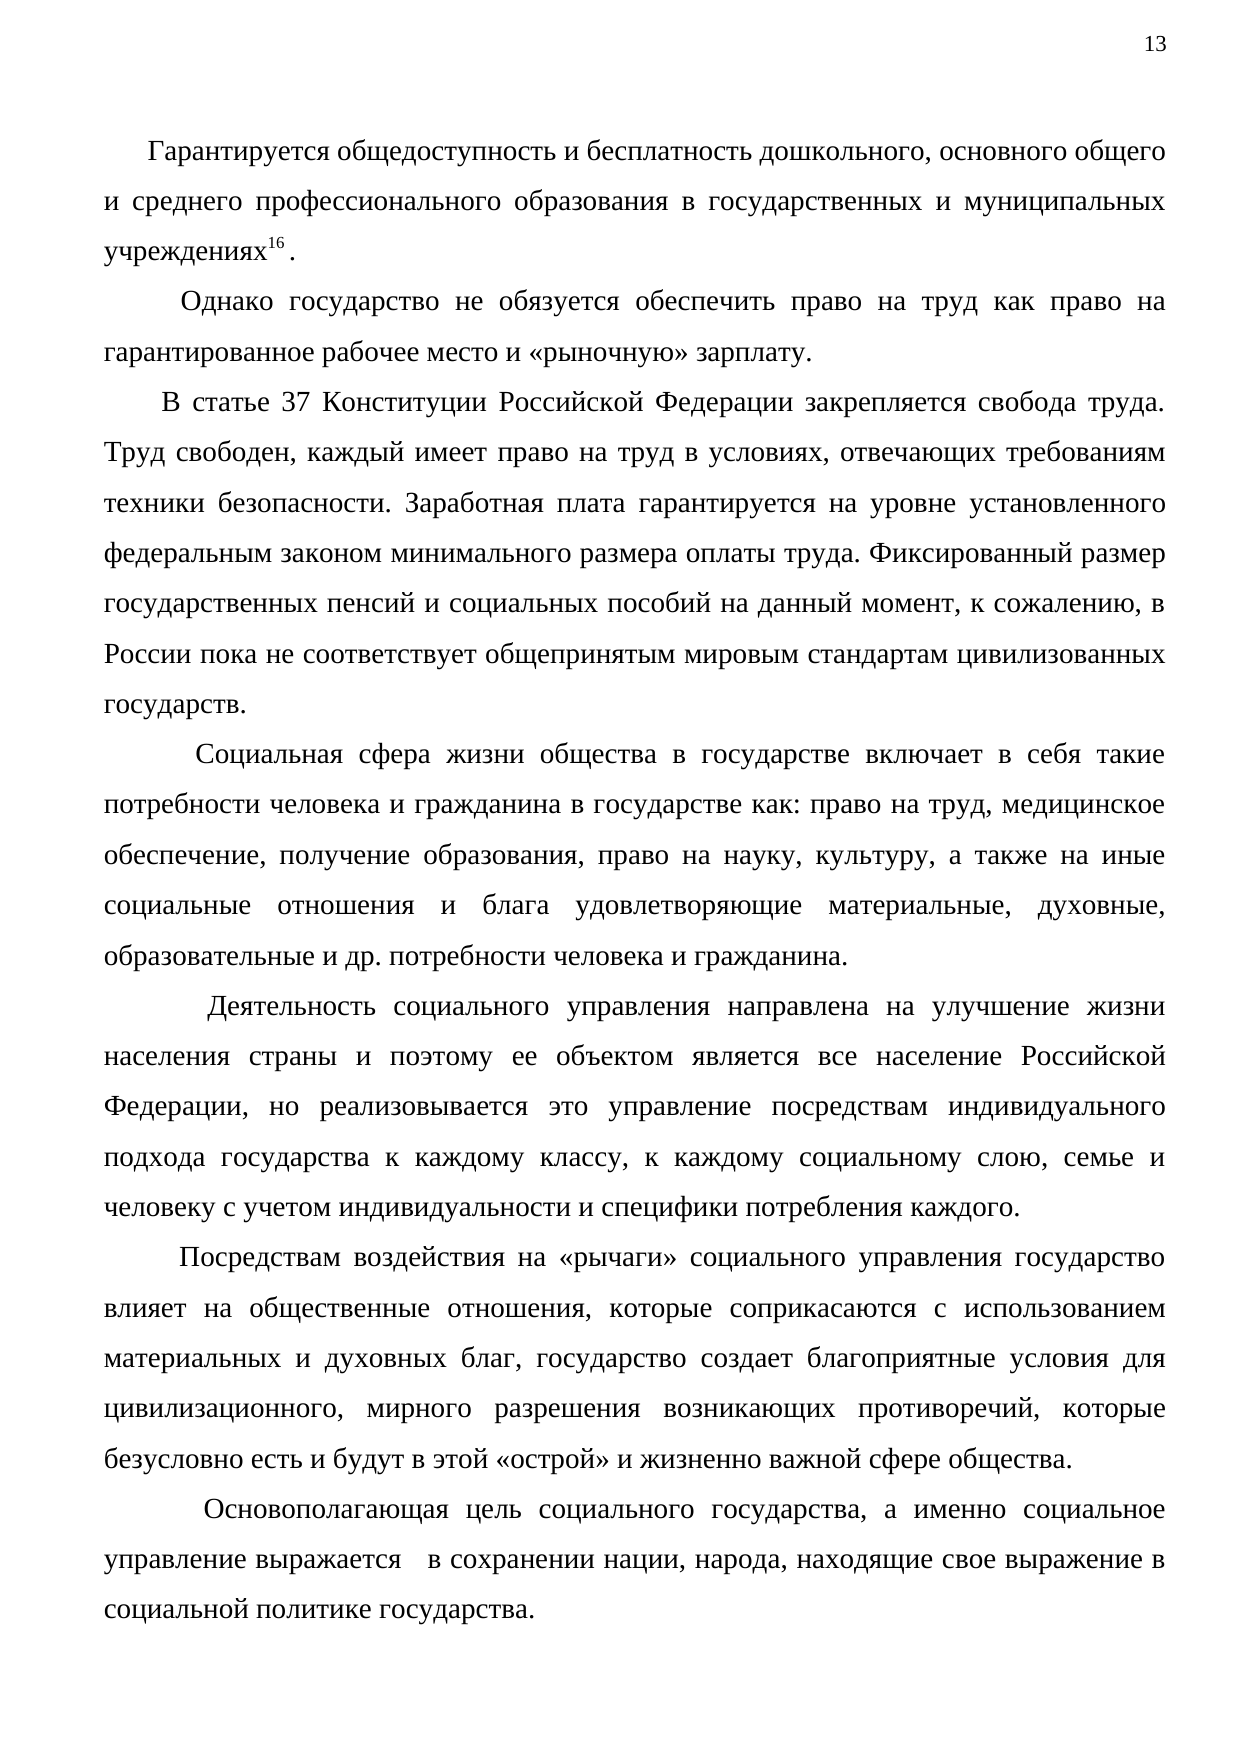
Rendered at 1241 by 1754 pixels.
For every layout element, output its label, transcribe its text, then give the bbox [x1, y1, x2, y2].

text В статье 37 Конституции Российской Федерации закрепляется свобода труда. Труд свободен, каждый имеет право на труд в условиях, отвечающих требованиям техники безопасности. Заработная плата гарантируется на уровне установленного федеральным законом минимального размера оплаты труда. Фиксированный размер государственных пенсий и социальных пособий на данный момент, к сожалению, в России пока не соответствует общепринятым мировым стандартам цивилизованных государств. [103, 384, 1167, 719]
text Социальная сфера жизни общества в государстве включает в себя такие потребности человека и гражданина в государстве как: право на труд, медицинское обеспечение, получение образования, право на науку, культуру, а также на иные социальные отношения и блага удовлетворяющие материальные, духовные, образовательные и др. потребности человека и гражданина. [103, 736, 1167, 971]
text Посредствам воздействия на «рычаги» социального управления государство влияет на общественные отношения, которые соприкасаются с использованием материальных и духовных благ, государство создает благоприятные условия для цивилизационного, мирного разрешения возникающих противоречий, которые безусловно есть и будут в этой «острой» и жизненно важной сфере общества. [103, 1239, 1167, 1474]
text Однако государство не обязуется обеспечить право на труд как право на гарантированное рабочее место и «рыночную» зарплату. [103, 283, 1167, 367]
text Основополагающая цель социального государства, а именно социальное управление выражается в сохранении нации, народа, находящие свое выражение в социальной политике государства. [103, 1491, 1167, 1625]
text Деятельность социального управления направлена на улучшение жизни населения страны и поэтому ее объектом является все население Российской Федерации, но реализовывается это управление посредствам индивидуального подхода государства к каждому классу, к каждому социальному слою, семье и человеку с учетом индивидуальности и специфики потребления каждого. [103, 988, 1167, 1223]
text Гарантируется общедоступность и бесплатность дошкольного, основного общего и среднего профессионального образования в государственных и муниципальных учреждениях16 . [103, 133, 1167, 267]
